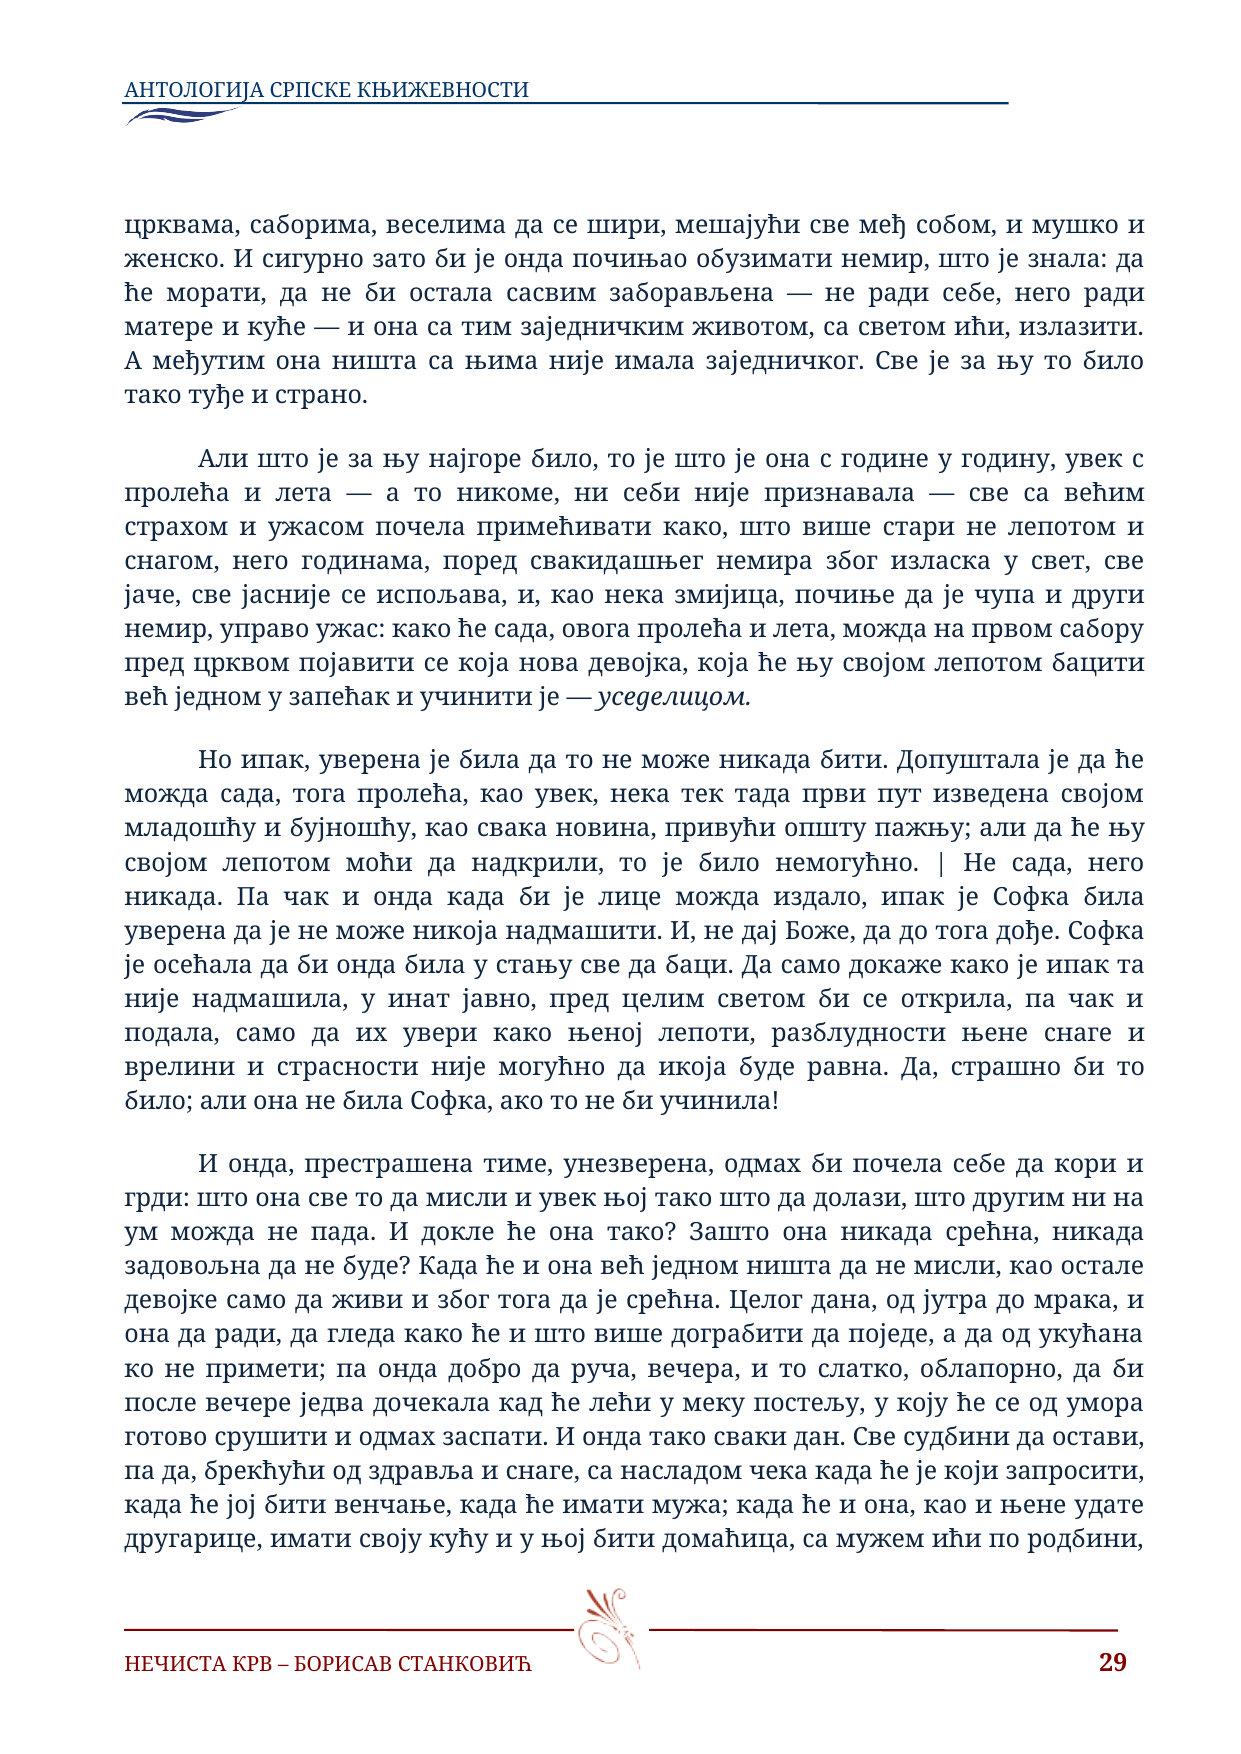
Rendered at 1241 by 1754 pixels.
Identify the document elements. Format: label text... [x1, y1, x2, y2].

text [124, 207, 1146, 411]
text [124, 1146, 1146, 1554]
text Но ипак, уверена је била да то не може никада бити. Допуштала је да ће можда сада, тога пролећа, као увек, нека тек тада први пут изведена својом младошћу и бујношћу, као свака новина, привући општу пажњу; али да ће њу својом лепотом моћи да надкрили, то је било немогућно. | Не сада, него никада. Па чак и онда када би је лице можда издало, ипак је Софка била уверена да је не може никоја надмашити. И, не дај Боже, да до тога дође. Софка је осећала да би онда била у стању све да баци. Да само докаже како је ипак та није надмашила, у инат јавно, пред целим светом би се открила, па чак и подала, само да их увери како њеној лепоти, разблудности њене снаге и врелини и страсности није могућно да икоја буде равна. Да, страшно би то било; али она не била Софка, ако то не би учинила! [124, 742, 1146, 1117]
text Али што је за њу најгоре било, то је што је она с године у годину, увек с пролећа и лета — а то никоме, ни себи није признавала — све са већим страхом и ужасом почела примећивати како, што више стари не лепотом и снагом, него годинама, поред свакидашњег немира због изласка у свет, све јаче, све јасније се испољава, и, као нека змијица, почиње да је чупа и други немир, управо ужас: како ће сада, овога пролећа и лета, можда на првом сабору пред црквом појавити се која нова девојка, која ће њу својом лепотом бацити већ једном у запећак и учинити је — уседелицом. [124, 440, 1146, 713]
